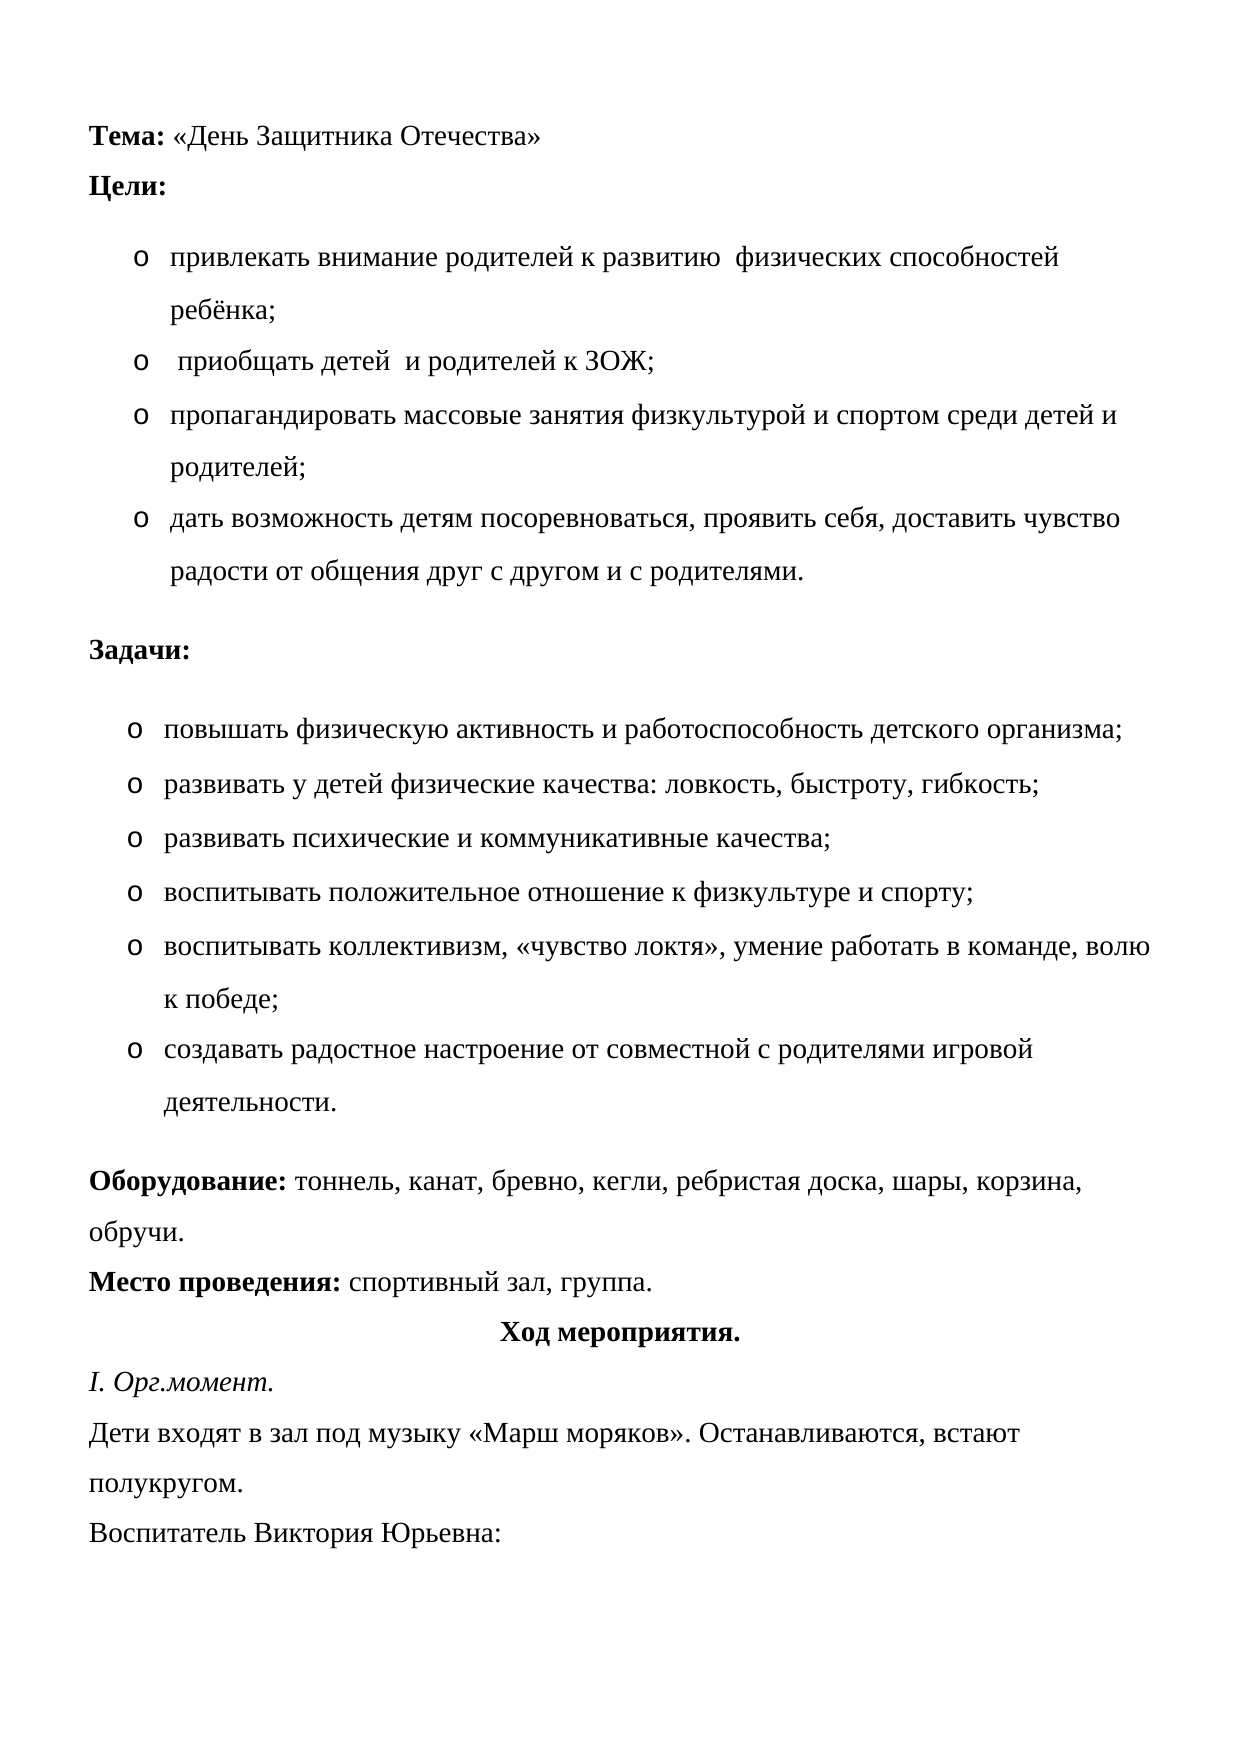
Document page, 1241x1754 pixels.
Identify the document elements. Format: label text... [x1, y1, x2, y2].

text I. Орг.момент. [89, 1364, 1152, 1398]
list пропагандировать массовые занятия физкультурой и спортом среди детей и родителей; [132, 397, 1152, 483]
text Место проведения: спортивный зал, группа. [89, 1264, 1152, 1297]
text Оборудование: тоннель, канат, бревно, кегли, ребристая доска, шары, корзина, обручи. [89, 1163, 1152, 1247]
list развивать психические и коммуникативные качества; [126, 820, 1152, 856]
text Ход мероприятия. [89, 1314, 1152, 1348]
text Тема: «День Защитника Отечества» [89, 118, 1152, 152]
list повышать физическую активность и работоспособность детского организма; [126, 712, 1152, 748]
list дать возможность детям посоревноваться, проявить себя, доставить чувство радости от общения друг с другом и с родителями. [132, 500, 1152, 586]
list привлекать внимание родителей к развитию физических способностей ребёнка; [132, 239, 1152, 326]
list воспитывать положительное отношение к физкультуре и спорту; [126, 874, 1152, 910]
text Цели: [89, 168, 1152, 202]
list создавать радостное настроение от совместной с родителями игровой деятельности. [126, 1031, 1152, 1117]
text Воспитатель Виктория Юрьевна: [89, 1516, 1152, 1549]
list приобщать детей и родителей к ЗОЖ; [132, 343, 1152, 379]
text Дети входят в зал под музыку «Марш моряков». Останавливаются, встают полукругом. [89, 1415, 1152, 1499]
text Задачи: [89, 632, 1152, 666]
list воспитывать коллективизм, «чувство локтя», умение работать в команде, волю к победе; [126, 928, 1152, 1014]
list развивать у детей физические качества: ловкость, быстроту, гибкость; [126, 766, 1152, 802]
